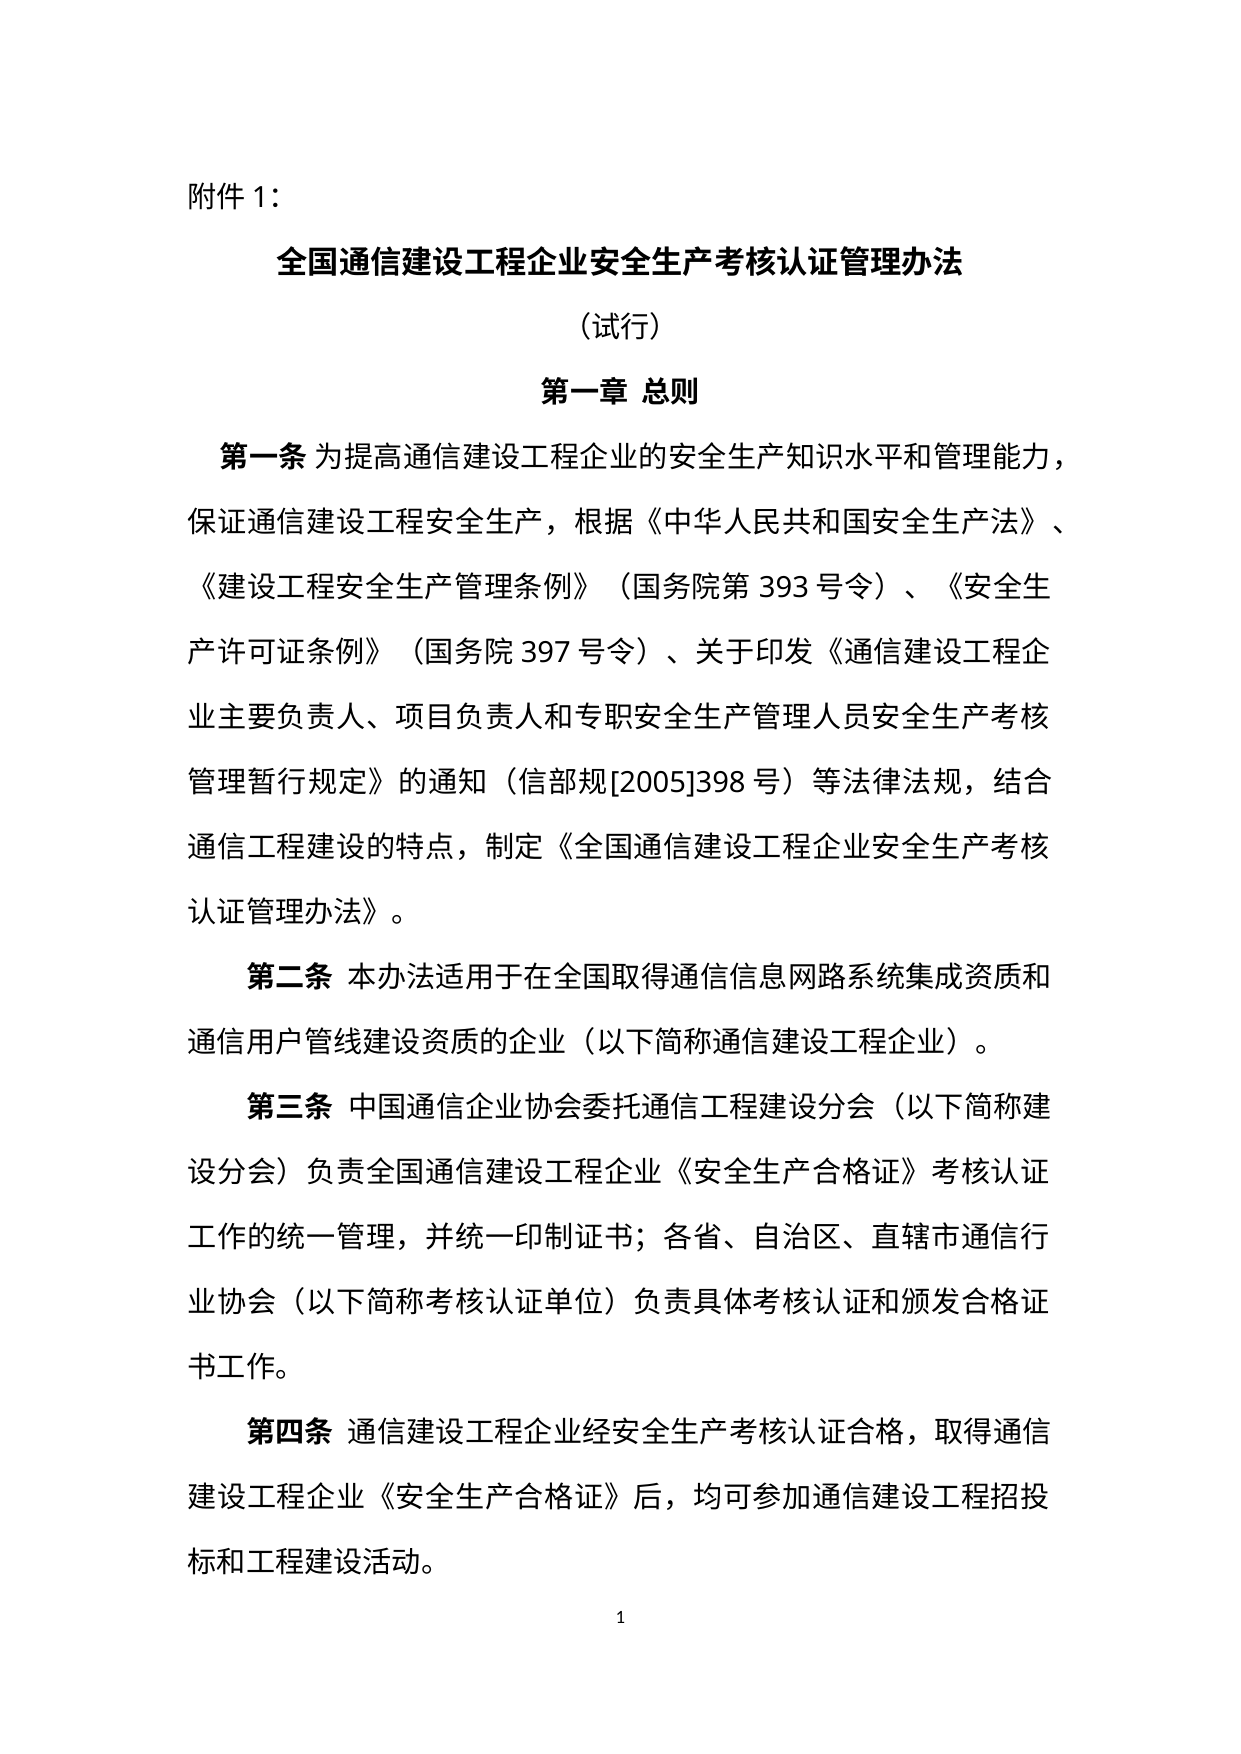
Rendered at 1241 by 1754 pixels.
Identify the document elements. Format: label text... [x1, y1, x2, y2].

text （试行） [187, 292, 1053, 357]
text 第二条 本办法适用于在全国取得通信信息网路系统集成资质和通信用户管线建设资质的企业（以下简称通信建设工程企业）。 [187, 942, 1053, 1072]
text 第一条 为提高通信建设工程企业的安全生产知识水平和管理能力，保证通信建设工程安全生产，根据《中华人民共和国安全生产法》、《建设工程安全生产管理条例》（国务院第393号令）、《安全生产许可证条例》（国务院397号令）、关于印发《通信建设工程企业主要负责人、项目负责人和专职安全生产管理人员安全生产考核管理暂行规定》的通知（信部规[2005]398号）等法律法规，结合通信工程建设的特点，制定《全国通信建设工程企业安全生产考核认证管理办法》。 [187, 422, 1053, 942]
text 全国通信建设工程企业安全生产考核认证管理办法 [187, 227, 1053, 292]
text 第一章 总则 [187, 357, 1053, 422]
text 附件1： [187, 162, 1053, 227]
text 第四条 通信建设工程企业经安全生产考核认证合格，取得通信建设工程企业《安全生产合格证》后，均可参加通信建设工程招投标和工程建设活动。 [187, 1397, 1053, 1592]
text 第三条 中国通信企业协会委托通信工程建设分会（以下简称建设分会）负责全国通信建设工程企业《安全生产合格证》考核认证工作的统一管理，并统一印制证书；各省、自治区、直辖市通信行业协会（以下简称考核认证单位）负责具体考核认证和颁发合格证书工作。 [187, 1072, 1053, 1397]
